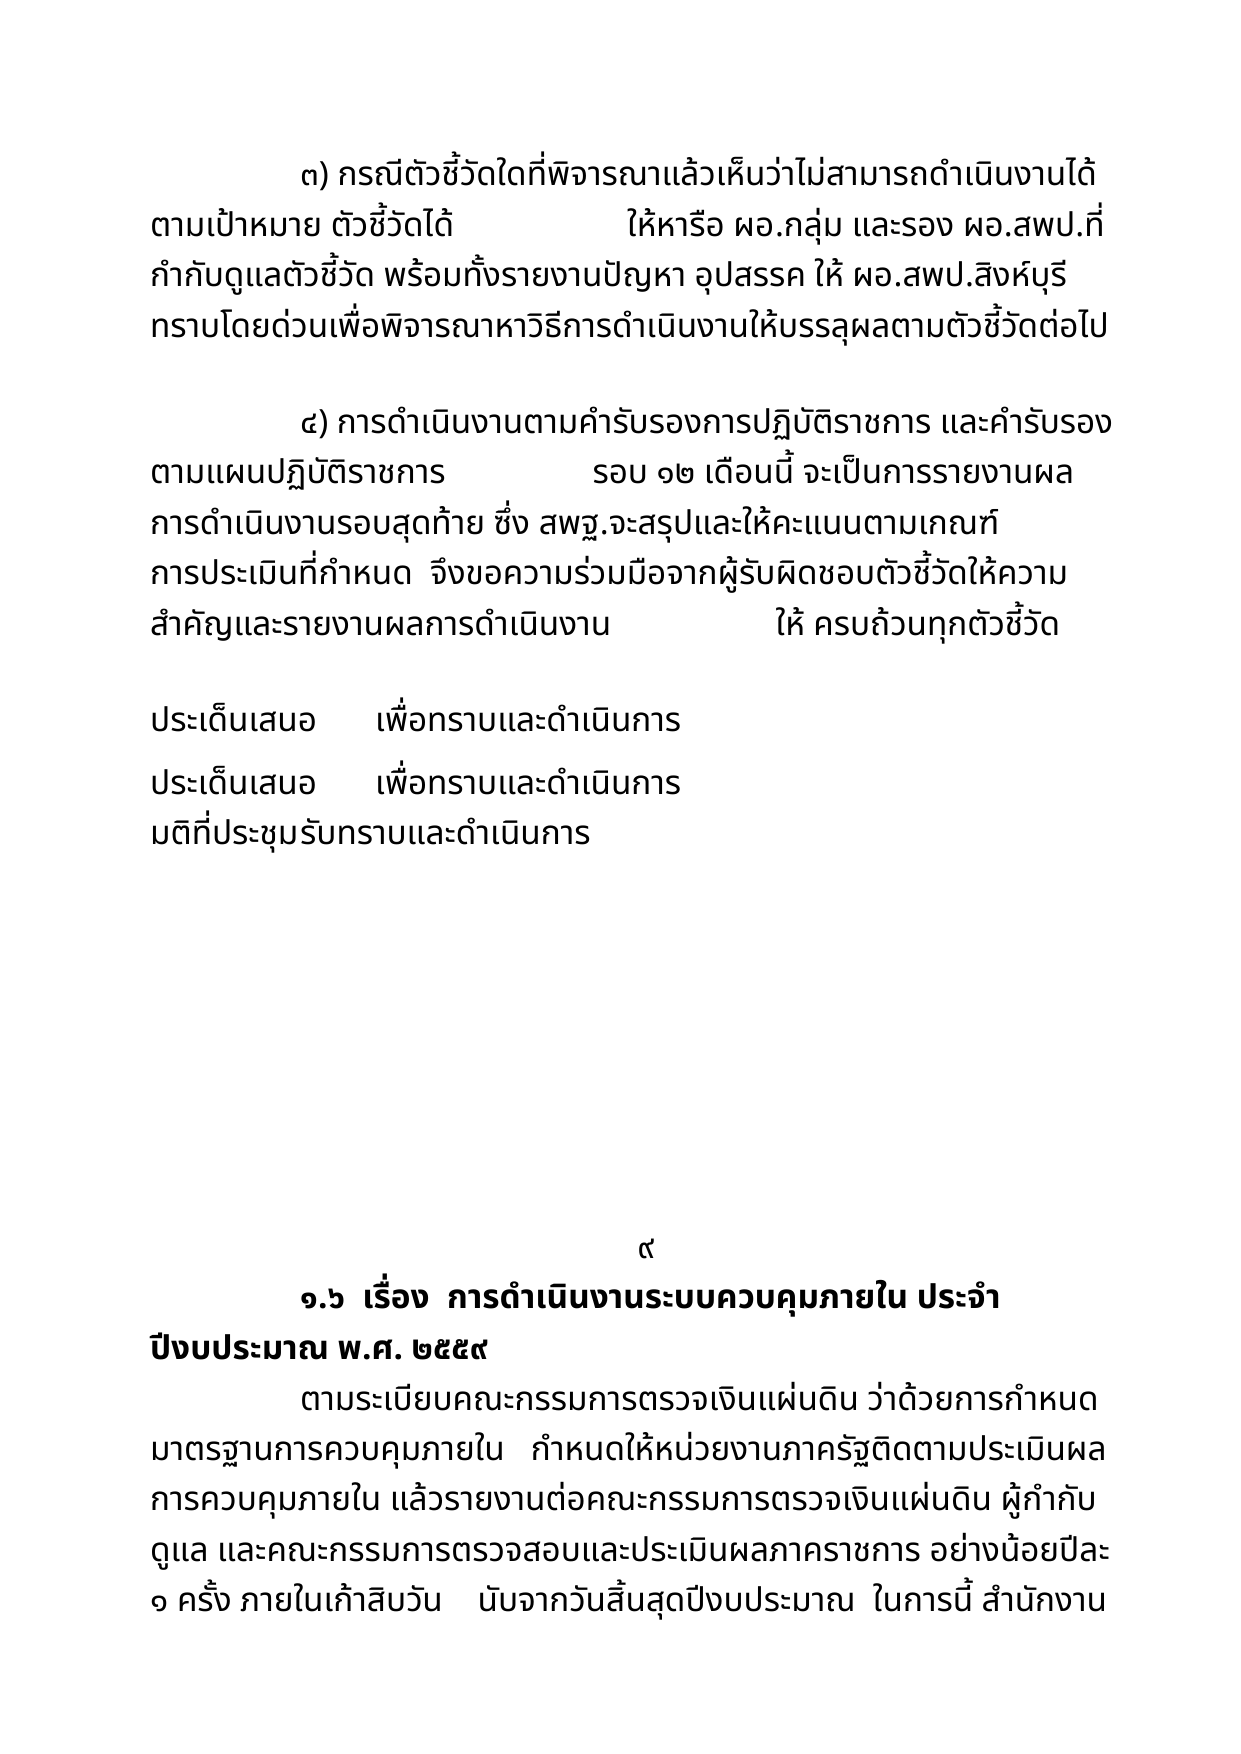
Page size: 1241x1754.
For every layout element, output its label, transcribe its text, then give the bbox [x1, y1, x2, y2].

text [150, 1374, 1122, 1627]
text ๙ [150, 1223, 1141, 1273]
text ประเด็นเสนอ เพื่อทราบและดำเนินการ [150, 759, 1122, 809]
text ๑.๖ เรื่อง การดำเนินงานระบบควบคุมภายใน ประจำปีงบประมาณ พ.ศ. ๒๕๕๙ [150, 1273, 1141, 1374]
text มติที่ประชุม รับทราบและดำเนินการ [150, 809, 1122, 859]
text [150, 150, 1122, 746]
